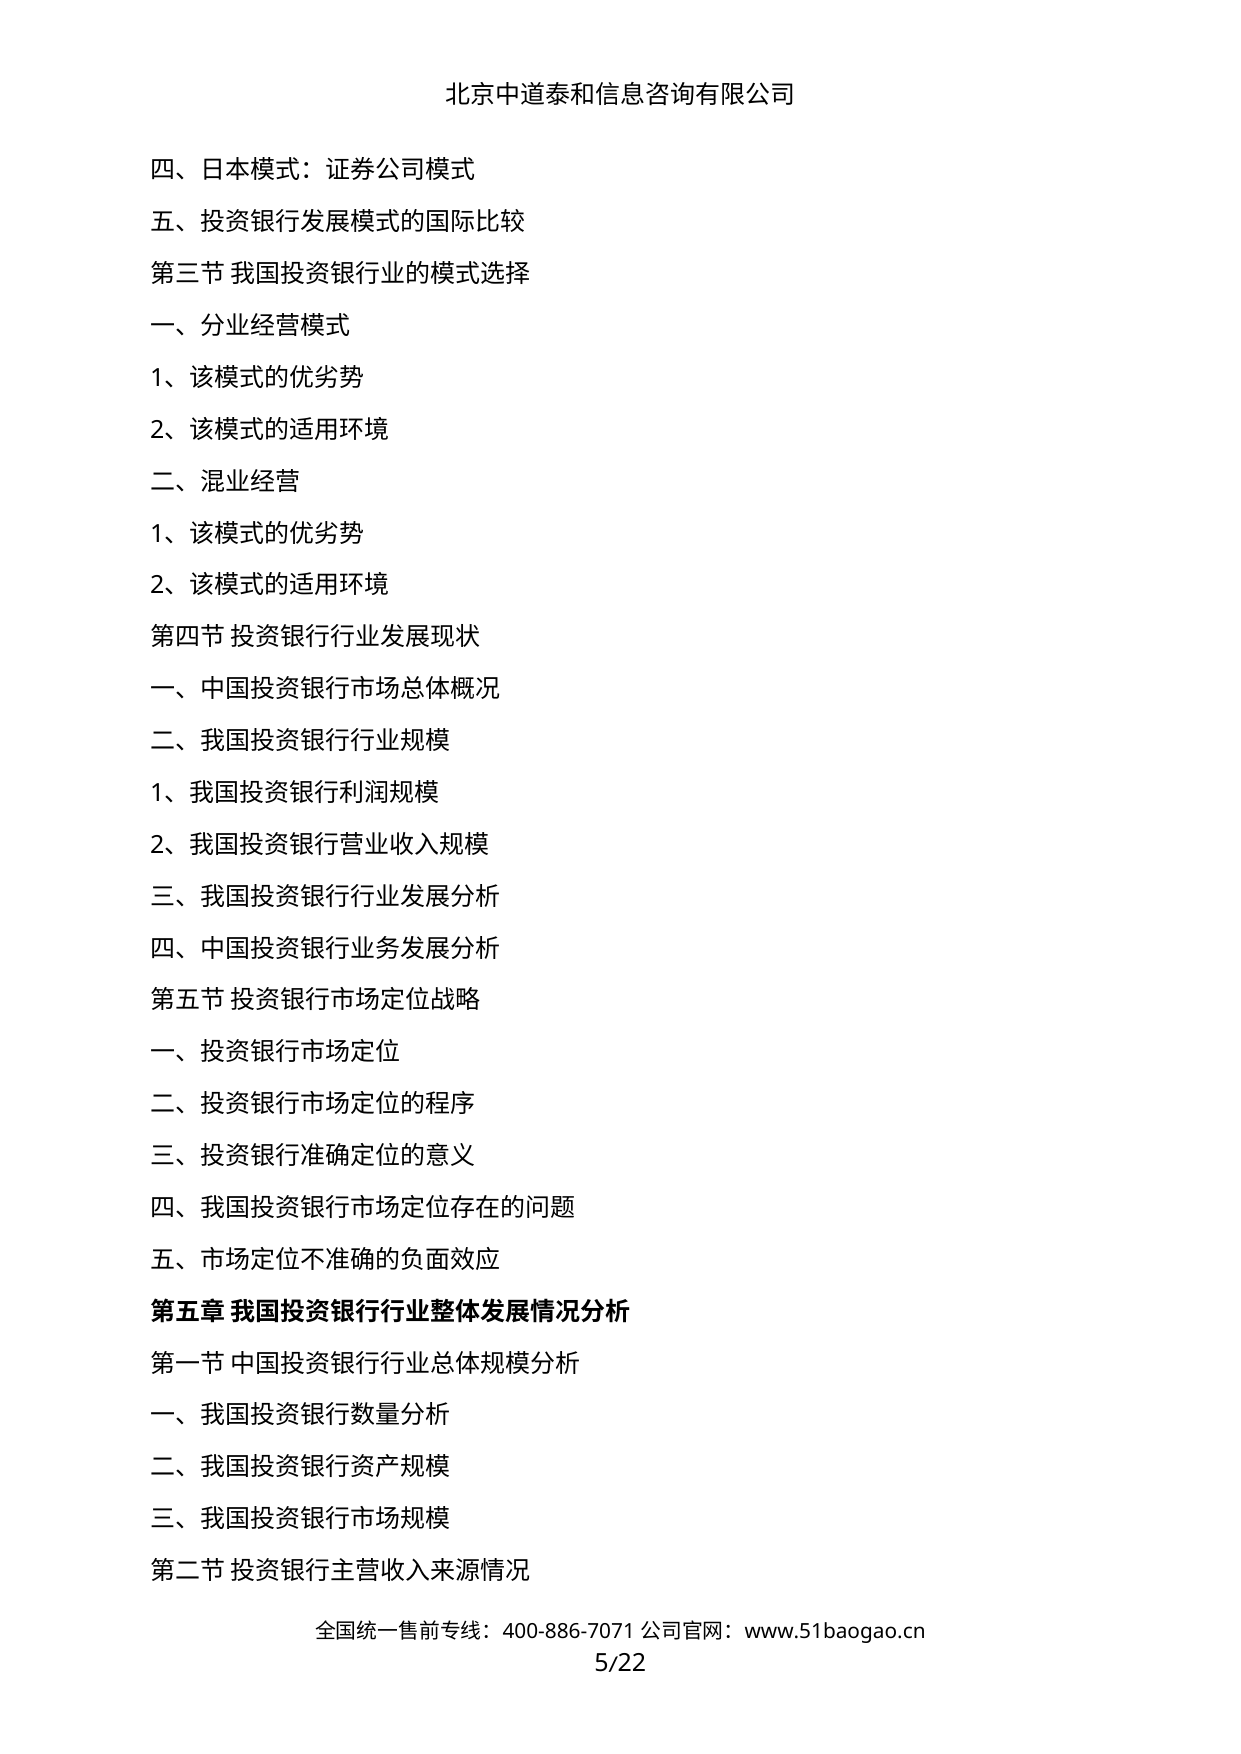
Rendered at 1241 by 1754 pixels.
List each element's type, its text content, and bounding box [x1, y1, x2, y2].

text 第一节 中国投资银行行业总体规模分析 [150, 1343, 1090, 1379]
text 2、该模式的适用环境 [150, 565, 1090, 601]
text 三、投资银行准确定位的意义 [150, 1136, 1090, 1172]
text 三、我国投资银行行业发展分析 [150, 876, 1090, 912]
text 五、市场定位不准确的负面效应 [150, 1239, 1090, 1276]
text 四、中国投资银行业务发展分析 [150, 928, 1090, 964]
text 一、投资银行市场定位 [150, 1032, 1090, 1068]
text 1、我国投资银行利润规模 [150, 772, 1090, 809]
text 第五节 投资银行市场定位战略 [150, 980, 1090, 1016]
text 2、我国投资银行营业收入规模 [150, 824, 1090, 861]
text 二、我国投资银行行业规模 [150, 721, 1090, 757]
text 一、分业经营模式 [150, 306, 1090, 342]
text 二、混业经营 [150, 461, 1090, 497]
text 第二节 投资银行主营收入来源情况 [150, 1551, 1090, 1587]
text 第四节 投资银行行业发展现状 [150, 617, 1090, 653]
text 三、我国投资银行市场规模 [150, 1499, 1090, 1535]
text 四、日本模式：证券公司模式 [150, 150, 1090, 186]
text 二、投资银行市场定位的程序 [150, 1084, 1090, 1120]
text 2、该模式的适用环境 [150, 409, 1090, 446]
text 一、我国投资银行数量分析 [150, 1395, 1090, 1431]
text 第五章 我国投资银行行业整体发展情况分析 [150, 1291, 1090, 1327]
text 五、投资银行发展模式的国际比较 [150, 202, 1090, 238]
text 1、该模式的优劣势 [150, 513, 1090, 549]
text 第三节 我国投资银行业的模式选择 [150, 254, 1090, 290]
text 二、我国投资银行资产规模 [150, 1447, 1090, 1483]
text 1、该模式的优劣势 [150, 357, 1090, 394]
text 四、我国投资银行市场定位存在的问题 [150, 1187, 1090, 1224]
text 一、中国投资银行市场总体概况 [150, 669, 1090, 705]
